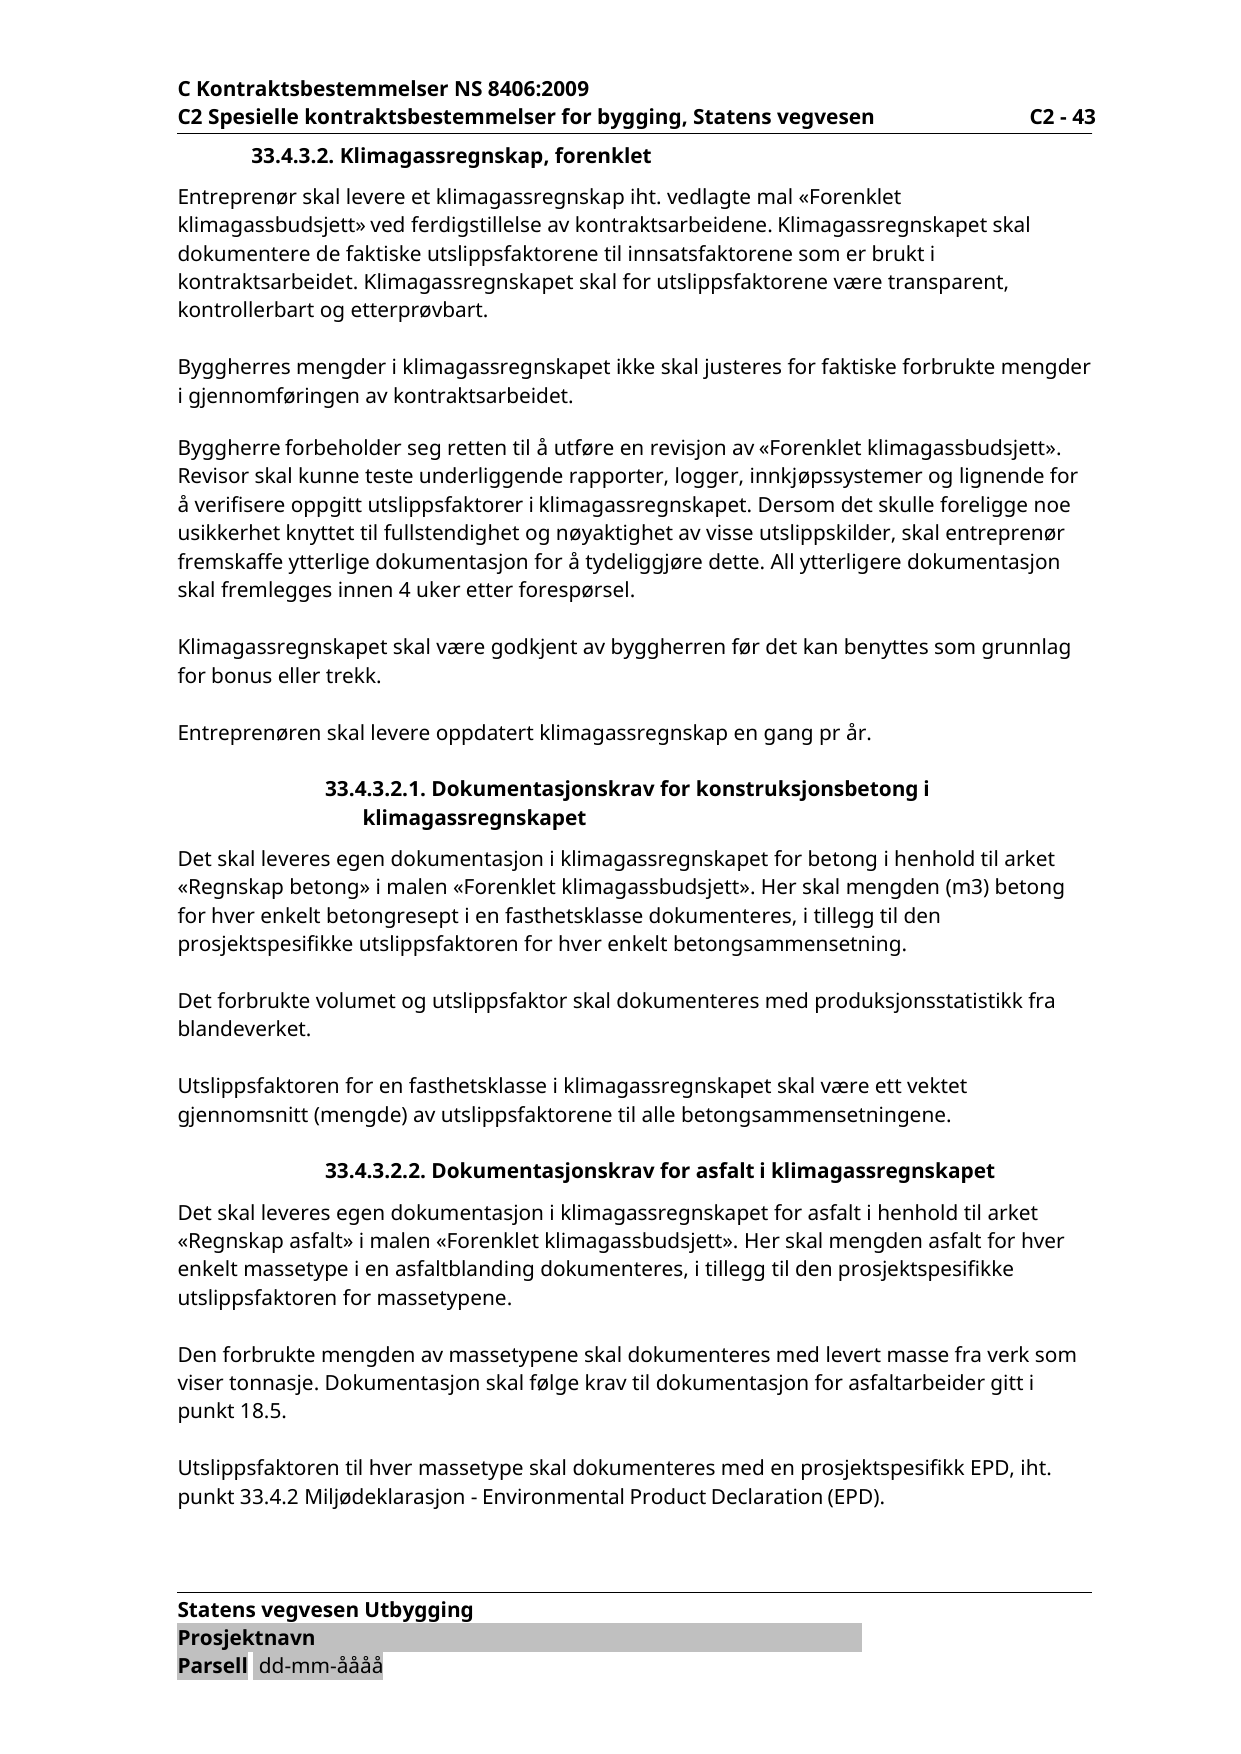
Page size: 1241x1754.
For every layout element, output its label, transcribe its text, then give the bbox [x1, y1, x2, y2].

subtitle 33.4.3.2.1. Dokumentasjonskrav for konstruksjonsbetong i klimagassregnskapet [325, 774, 1092, 831]
text Entreprenør skal levere et klimagassregnskap iht. vedlagte mal «Forenklet klimagassbudsjett» ved ferdigstillelse av kontraktsarbeidene. Klimagassregnskapet skal dokumentere de faktiske utslippsfaktorene til innsatsfaktorene som er brukt i kontraktsarbeidet. Klimagassregnskapet skal for utslippsfaktorene være transparent, kontrollerbart og etterprøvbart. [177, 182, 1092, 324]
subtitle 33.4.3.2. Klimagassregnskap, forenklet [251, 141, 1092, 169]
text Klimagassregnskapet skal være godkjent av byggherren før det kan benyttes som grunnlag for bonus eller trekk. [177, 632, 1092, 689]
text Utslippsfaktoren for en fasthetsklasse i klimagassregnskapet skal være ett vektet gjennomsnitt (mengde) av utslippsfaktorene til alle betongsammensetningene. [177, 1071, 1092, 1128]
text Det skal leveres egen dokumentasjon i klimagassregnskapet for asfalt i henhold til arket «Regnskap asfalt» i malen «Forenklet klimagassbudsjett». Her skal mengden asfalt for hver enkelt massetype i en asfaltblanding dokumenteres, i tillegg til den prosjektspesifikke utslippsfaktoren for massetypene. [177, 1198, 1092, 1311]
text Entreprenøren skal levere oppdatert klimagassregnskap en gang pr år. [177, 718, 1092, 746]
subtitle 33.4.3.2.2. Dokumentasjonskrav for asfalt i klimagassregnskapet [325, 1157, 1092, 1185]
text Den forbrukte mengden av massetypene skal dokumenteres med levert masse fra verk som viser tonnasje. Dokumentasjon skal følge krav til dokumentasjon for asfaltarbeider gitt i punkt 18.5. [177, 1340, 1092, 1425]
text Det skal leveres egen dokumentasjon i klimagassregnskapet for betong i henhold til arket «Regnskap betong» i malen «Forenklet klimagassbudsjett». Her skal mengden (m3) betong for hver enkelt betongresept i en fasthetsklasse dokumenteres, i tillegg til den prosjektspesifikke utslippsfaktoren for hver enkelt betongsammensetning. [177, 844, 1092, 958]
text Byggherres mengder i klimagassregnskapet ikke skal justeres for faktiske forbrukte mengder i gjennomføringen av kontraktsarbeidet. [177, 352, 1092, 409]
text Byggherre forbeholder seg retten til å utføre en revisjon av «Forenklet klimagassbudsjett». Revisor skal kunne teste underliggende rapporter, logger, innkjøpssystemer og lignende for å verifisere oppgitt utslippsfaktorer i klimagassregnskapet. Dersom det skulle foreligge noe usikkerhet knyttet til fullstendighet og nøyaktighet av visse utslippskilder, skal entreprenør fremskaffe ytterlige dokumentasjon for å tydeliggjøre dette. All ytterligere dokumentasjon skal fremlegges innen 4 uker etter forespørsel. [177, 433, 1092, 604]
text Utslippsfaktoren til hver massetype skal dokumenteres med en prosjektspesifikk EPD, iht. punkt 33.4.2 Miljødeklarasjon - Environmental Product Declaration (EPD). [177, 1453, 1092, 1510]
text Det forbrukte volumet og utslippsfaktor skal dokumenteres med produksjonsstatistikk fra blandeverket. [177, 986, 1092, 1043]
